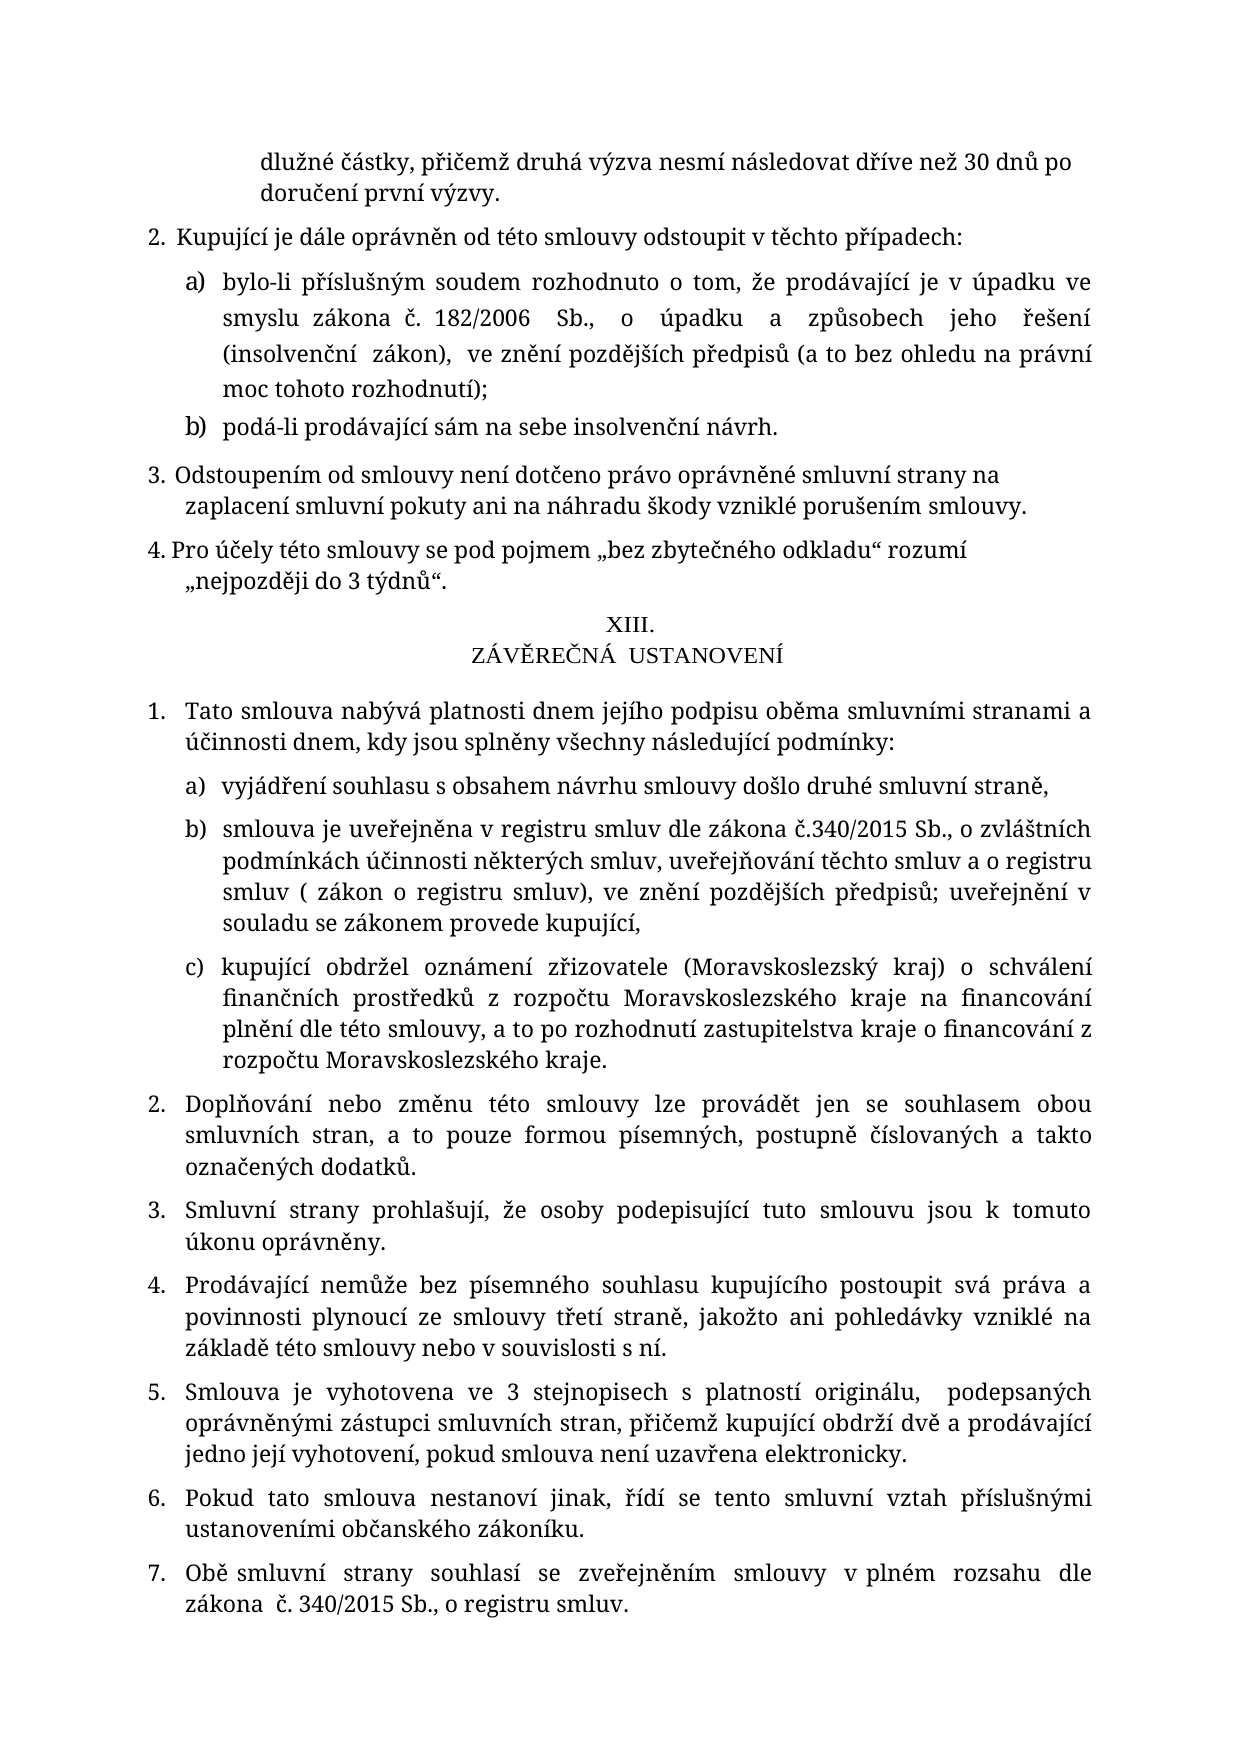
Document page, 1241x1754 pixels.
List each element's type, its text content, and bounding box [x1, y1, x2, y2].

text dlužné částky, přičemž druhá výzva nesmí následovat dříve než 30 dnů po doručení první výzvy. [260, 146, 1105, 208]
list podá-li prodávající sám na sebe insolvenční návrh. [185, 408, 1105, 442]
list Pro účely této smlouvy se pod pojmem „bez zbytečného odkladu“ rozumí „nejpozději do 3 týdnů“. [147, 534, 1086, 596]
list vyjádření souhlasu s obsahem návrhu smlouvy došlo druhé smluvní straně, [185, 770, 1105, 801]
text XIII. ZÁVĚREČNÁ USTANOVENÍ [471, 611, 790, 668]
list Pokud tato smlouva nestanoví jinak, řídí se tento smluvní vztah příslušnými ustanoveními občanského zákoníku. [147, 1482, 1093, 1544]
list bylo-li příslušným soudem rozhodnuto o tom, že prodávající je v úpadku ve smyslu zákona č. 182/2006 Sb., o úpadku a způsobech jeho řešení (insolvenční zákon), ve znění pozdějších předpisů (a to bez ohledu na právní moc tohoto rozhodnutí); [185, 264, 1093, 404]
list Tato smlouva nabývá platnosti dnem jejího podpisu oběma smluvními stranami a účinnosti dnem, kdy jsou splněny všechny následující podmínky: [147, 695, 1093, 757]
list Kupující je dále oprávněn od této smlouvy odstoupit v těchto případech: [147, 221, 1105, 252]
list Prodávající nemůže bez písemného souhlasu kupujícího postoupit svá práva a povinnosti plynoucí ze smlouvy třetí straně, jakožto ani pohledávky vzniklé na základě této smlouvy nebo v souvislosti s ní. [147, 1269, 1093, 1363]
list Doplňování nebo změnu této smlouvy lze provádět jen se souhlasem obou smluvních stran, a to pouze formou písemných, postupně číslovaných a takto označených dodatků. [147, 1088, 1093, 1182]
list Obě smluvní strany souhlasí se zveřejněním smlouvy v plném rozsahu dle zákona č. 340/2015 Sb., o registru smluv. [147, 1557, 1093, 1620]
list kupující obdržel oznámení zřizovatele (Moravskoslezský kraj) o schválení finančních prostředků z rozpočtu Moravskoslezského kraje na financování plnění dle této smlouvy, a to po rozhodnutí zastupitelstva kraje o financování z rozpočtu Moravskoslezského kraje. [185, 951, 1093, 1076]
list Odstoupením od smlouvy není dotčeno právo oprávněné smluvní strany na zaplacení smluvní pokuty ani na náhradu škody vzniklé porušením smlouvy. [147, 459, 1085, 521]
list Smluvní strany prohlašují, že osoby podepisující tuto smlouvu jsou k tomuto úkonu oprávněny. [147, 1194, 1093, 1257]
list smlouva je uveřejněna v registru smluv dle zákona č.340/2015 Sb., o zvláštních podmínkách účinnosti některých smluv, uveřejňování těchto smluv a o registru smluv ( zákon o registru smluv), ve znění pozdějších předpisů; uveřejnění v souladu se zákonem provede kupující, [185, 813, 1093, 938]
list Smlouva je vyhotovena ve 3 stejnopisech s platností originálu, podepsaných oprávněnými zástupci smluvních stran, přičemž kupující obdrží dvě a prodávající jedno její vyhotovení, pokud smlouva není uzavřena elektronicky. [147, 1376, 1093, 1469]
